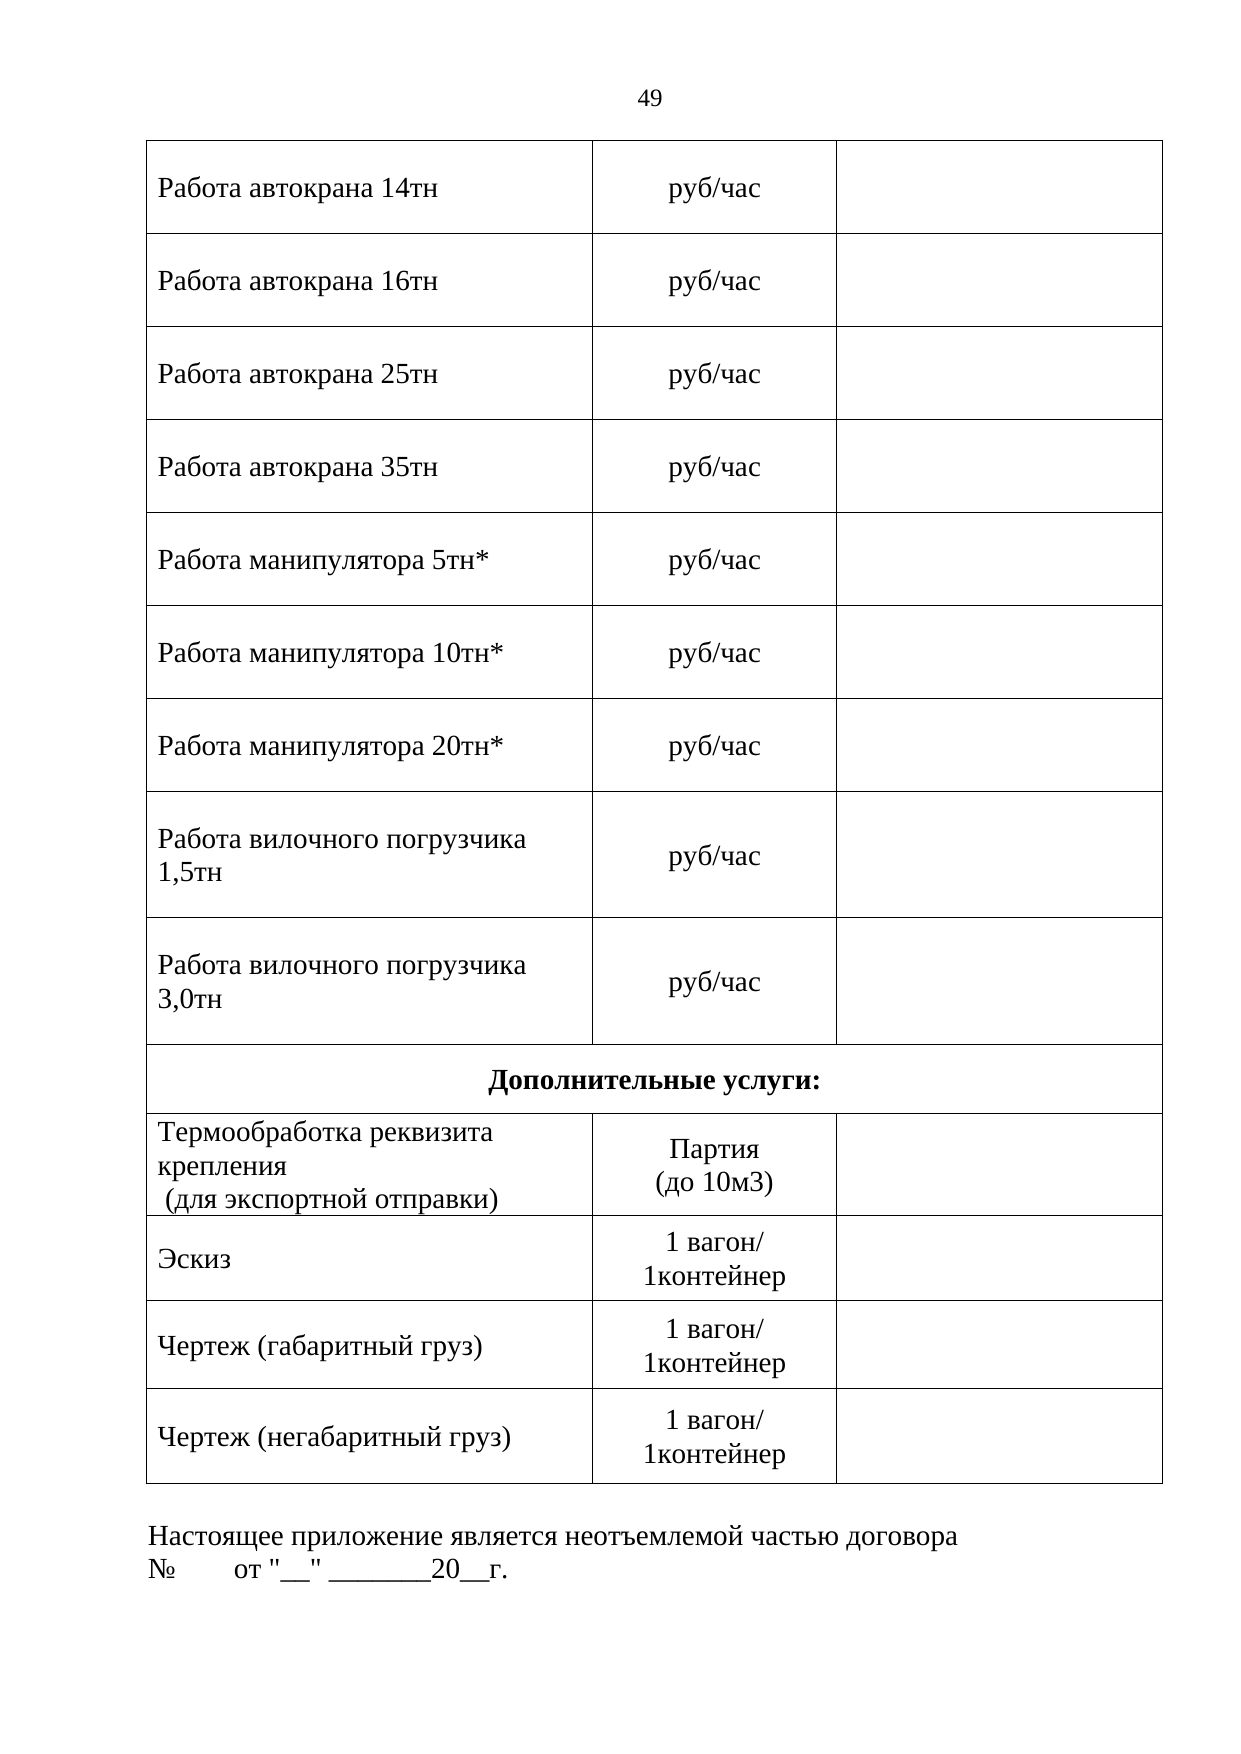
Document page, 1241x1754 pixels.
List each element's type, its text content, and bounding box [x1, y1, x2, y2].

table_cell Работа манипулятора 20тн* [147, 699, 592, 791]
table_cell [837, 420, 1162, 512]
table_cell [837, 141, 1162, 233]
table_cell [837, 792, 1162, 917]
table_cell руб/час [593, 606, 836, 698]
table_cell Работа манипулятора 10тн* [147, 606, 592, 698]
table_cell [837, 1389, 1162, 1483]
table_cell 1 вагон/ 1контейнер [593, 1216, 836, 1300]
table_cell руб/час [593, 792, 836, 917]
table_cell Партия (до 10м3) [593, 1114, 836, 1215]
table_cell [837, 234, 1162, 326]
text Настоящее приложение является неотъемлемой частью договора [148, 1518, 1152, 1551]
table_cell Работа вилочного погрузчика 3,0тн [147, 918, 592, 1043]
table_cell Работа автокрана 14тн [147, 141, 592, 233]
table_cell Термообработка реквизита крепления (для экспортной отправки) [147, 1114, 592, 1215]
table_cell руб/час [593, 327, 836, 419]
table_cell Работа автокрана 25тн [147, 327, 592, 419]
table_cell Дополнительные услуги: [147, 1045, 1162, 1113]
table_cell [837, 606, 1162, 698]
table_cell руб/час [593, 234, 836, 326]
table_cell Работа манипулятора 5тн* [147, 513, 592, 605]
table_cell 1 вагон/ 1контейнер [593, 1301, 836, 1388]
table_cell Работа автокрана 16тн [147, 234, 592, 326]
table_cell Чертеж (габаритный груз) [147, 1301, 592, 1388]
table_cell 1 вагон/ 1контейнер [593, 1389, 836, 1483]
table_cell Работа автокрана 35тн [147, 420, 592, 512]
table_cell руб/час [593, 420, 836, 512]
table_cell Чертеж (негабаритный груз) [147, 1389, 592, 1483]
text № от "__" _______20__г. [148, 1551, 1152, 1585]
table_cell руб/час [593, 699, 836, 791]
table_cell [837, 1301, 1162, 1388]
table_cell [837, 699, 1162, 791]
table_cell [837, 513, 1162, 605]
table_cell руб/час [593, 141, 836, 233]
table_cell [837, 918, 1162, 1043]
table_cell руб/час [593, 918, 836, 1043]
table_cell [837, 1114, 1162, 1215]
table_cell Эскиз [147, 1216, 592, 1300]
table_cell [837, 327, 1162, 419]
table_cell [837, 1216, 1162, 1300]
table_cell руб/час [593, 513, 836, 605]
table_cell Работа вилочного погрузчика 1,5тн [147, 792, 592, 917]
